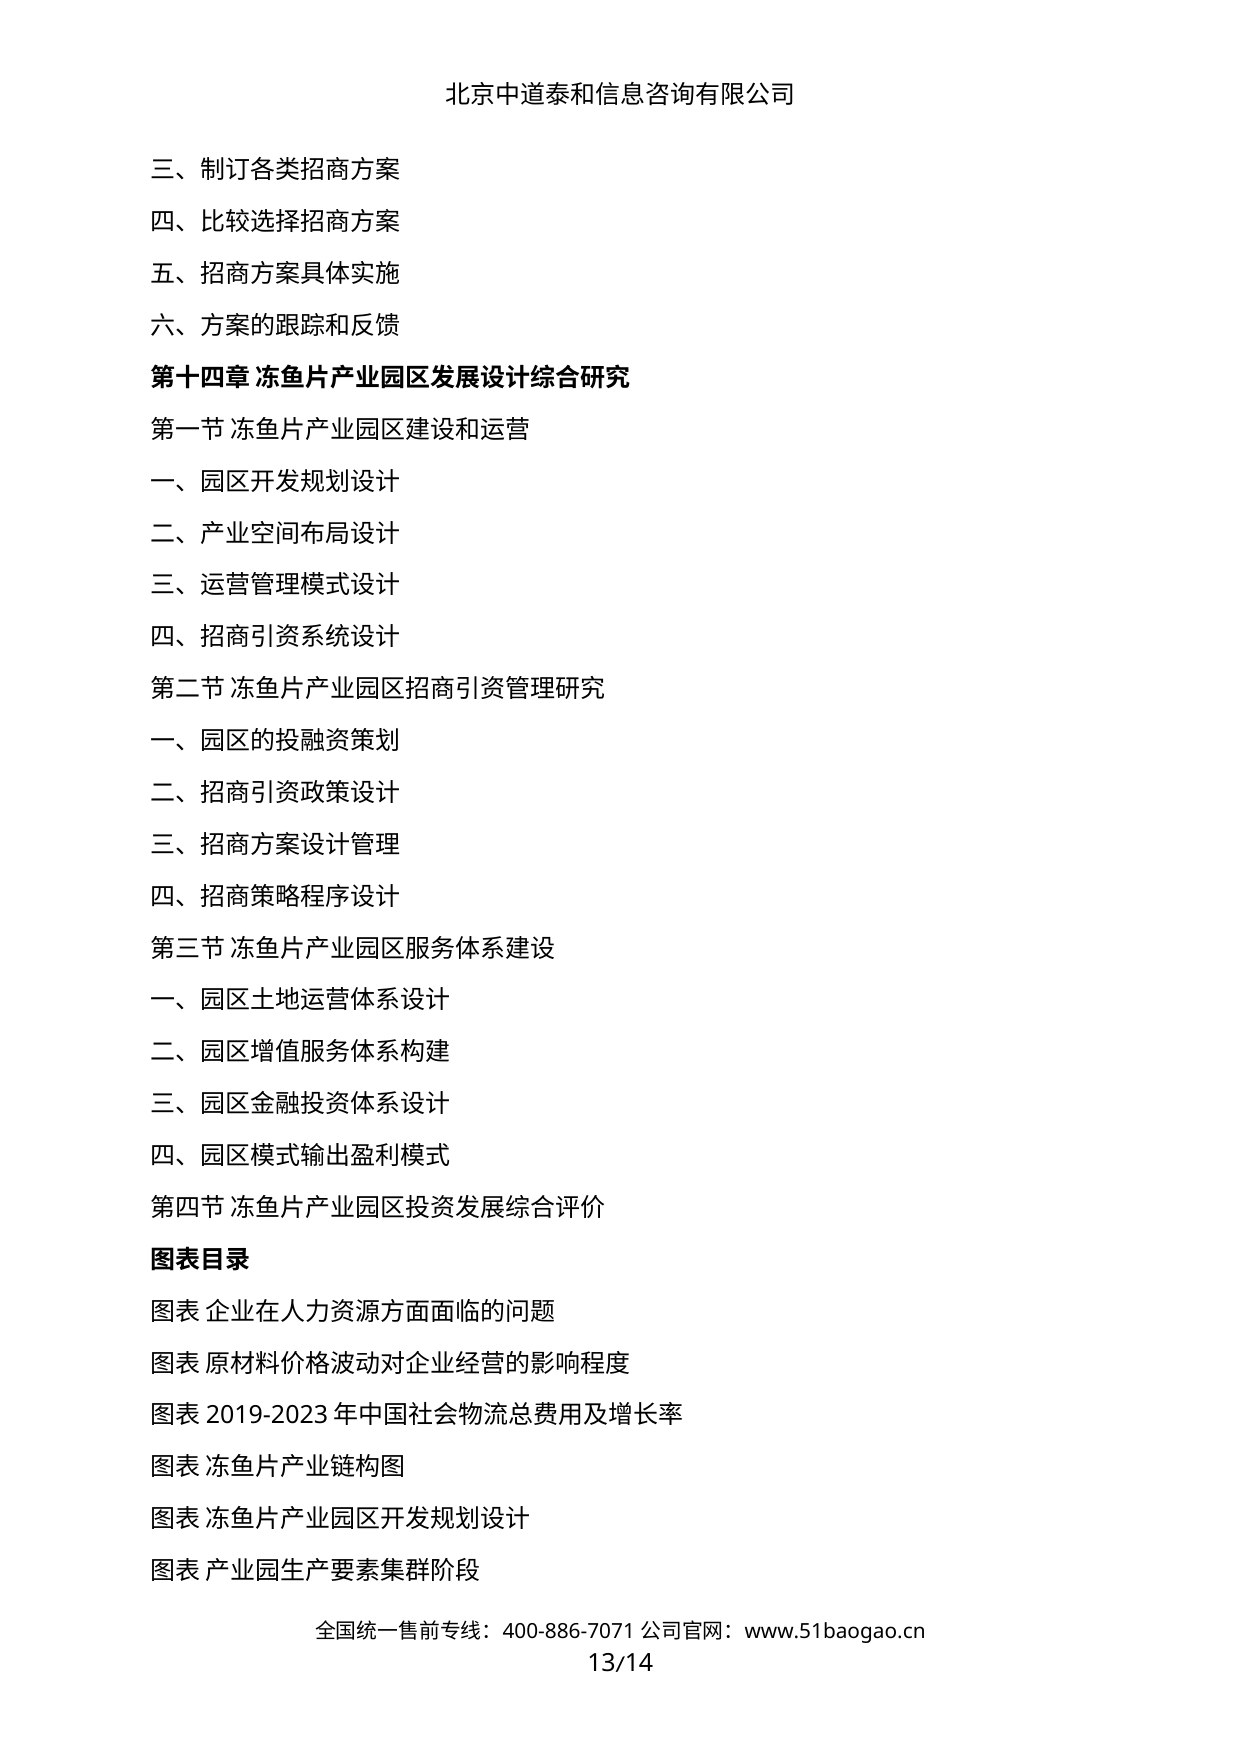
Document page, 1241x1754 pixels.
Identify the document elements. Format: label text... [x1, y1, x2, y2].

text 二、园区增值服务体系构建 [150, 1032, 1090, 1068]
text 一、园区开发规划设计 [150, 461, 1090, 497]
text 图表 产业园生产要素集群阶段 [150, 1551, 1090, 1587]
text 六、方案的跟踪和反馈 [150, 306, 1090, 342]
text 二、招商引资政策设计 [150, 772, 1090, 809]
text 图表 原材料价格波动对企业经营的影响程度 [150, 1343, 1090, 1379]
text 图表目录 [150, 1239, 1090, 1276]
text 图表 冻鱼片产业链构图 [150, 1447, 1090, 1483]
text 三、园区金融投资体系设计 [150, 1084, 1090, 1120]
text 四、招商引资系统设计 [150, 617, 1090, 653]
text 第四节 冻鱼片产业园区投资发展综合评价 [150, 1187, 1090, 1224]
text 第二节 冻鱼片产业园区招商引资管理研究 [150, 669, 1090, 705]
text 一、园区的投融资策划 [150, 721, 1090, 757]
text 四、比较选择招商方案 [150, 202, 1090, 238]
text 四、招商策略程序设计 [150, 876, 1090, 912]
text 二、产业空间布局设计 [150, 513, 1090, 549]
text 第一节 冻鱼片产业园区建设和运营 [150, 409, 1090, 446]
text 四、园区模式输出盈利模式 [150, 1136, 1090, 1172]
text 第三节 冻鱼片产业园区服务体系建设 [150, 928, 1090, 964]
text 三、制订各类招商方案 [150, 150, 1090, 186]
text 图表 企业在人力资源方面面临的问题 [150, 1291, 1090, 1327]
text 第十四章 冻鱼片产业园区发展设计综合研究 [150, 357, 1090, 394]
text 图表 冻鱼片产业园区开发规划设计 [150, 1499, 1090, 1535]
text 图表 2019-2023年中国社会物流总费用及增长率 [150, 1395, 1090, 1431]
text 一、园区土地运营体系设计 [150, 980, 1090, 1016]
text 三、运营管理模式设计 [150, 565, 1090, 601]
text 三、招商方案设计管理 [150, 824, 1090, 861]
text 五、招商方案具体实施 [150, 254, 1090, 290]
